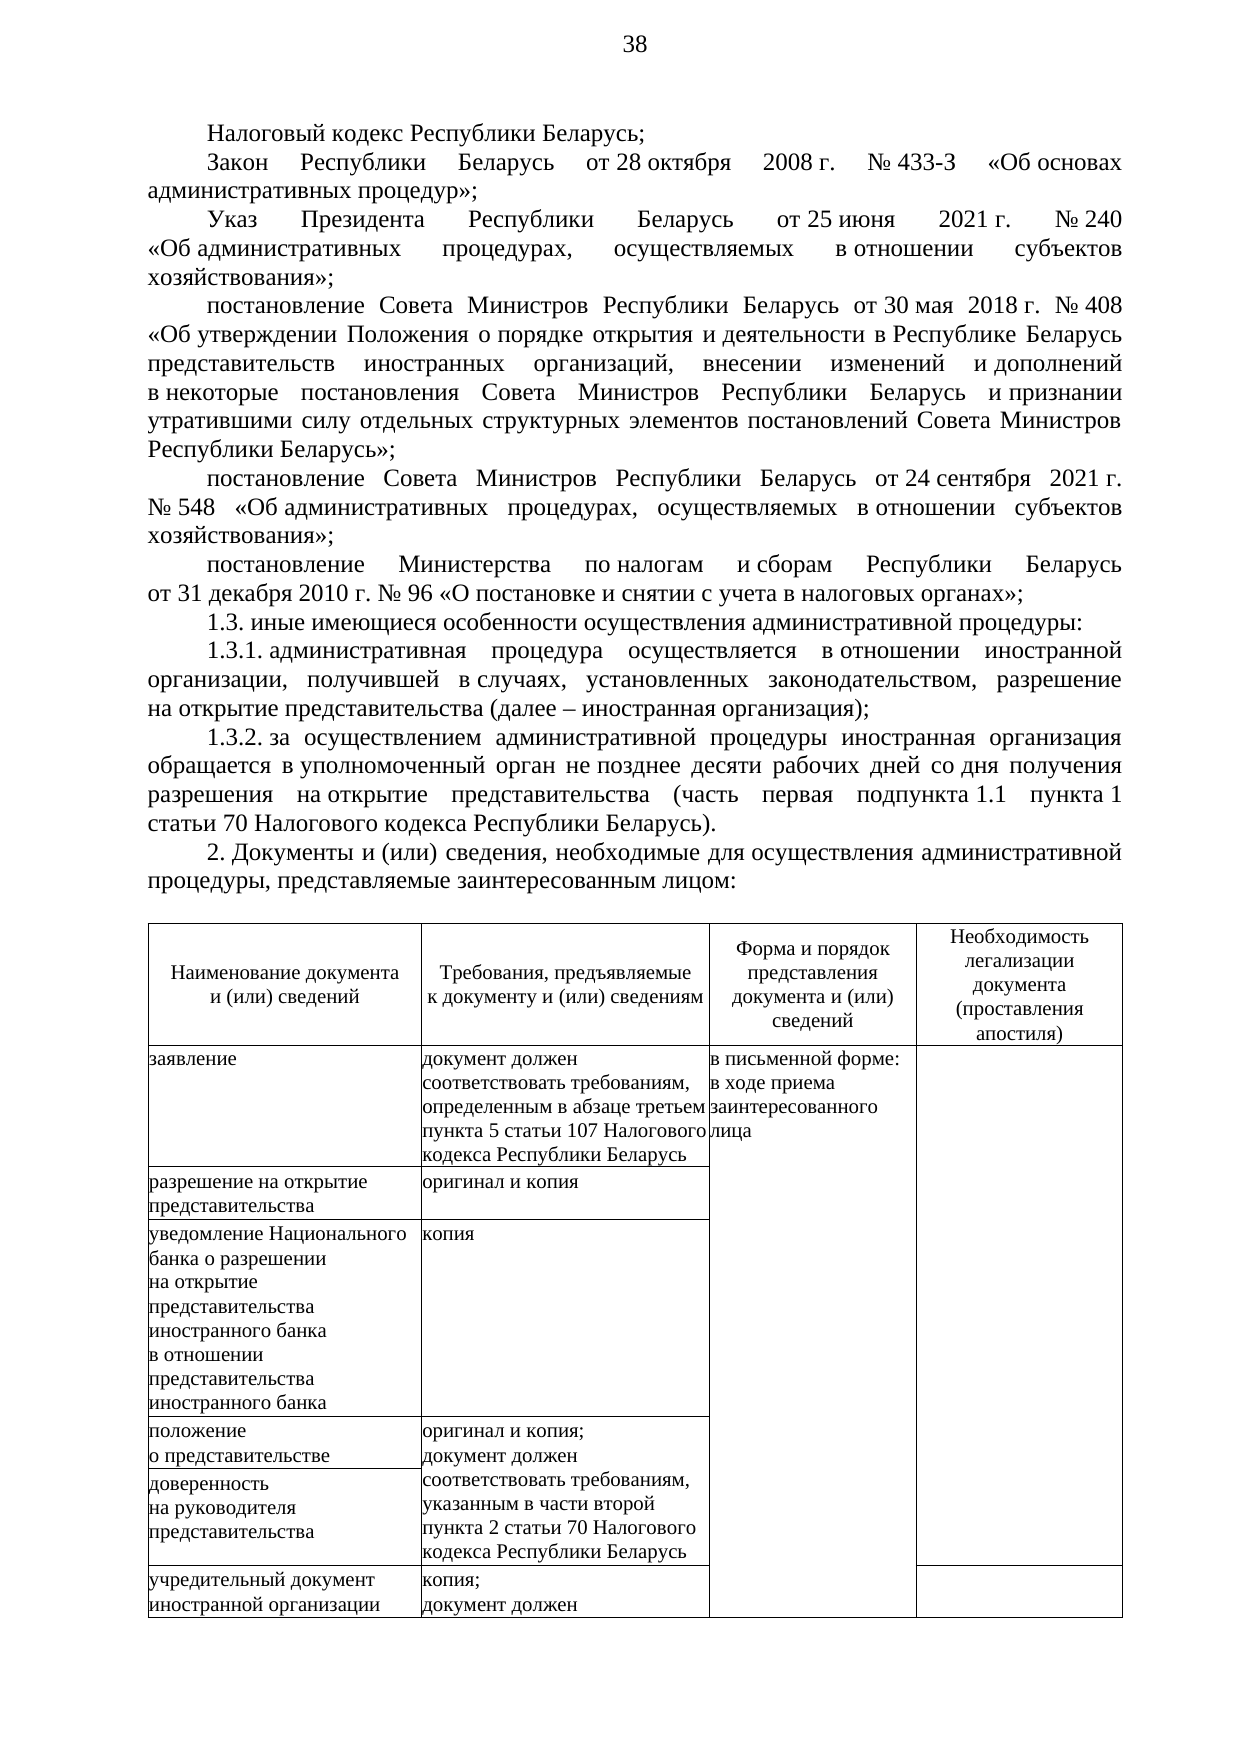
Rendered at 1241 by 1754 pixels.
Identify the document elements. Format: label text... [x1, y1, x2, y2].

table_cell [149, 1566, 421, 1617]
text 1.3. иные имеющиеся особенности осуществления административной процедуры: [147, 607, 1122, 636]
text постановление Министерства по налогам и сборам Республики Беларусь от 31 декабря 2010 г. № 96 «О постановке и снятии с учета в налоговых органах»; [147, 549, 1122, 607]
table_cell разрешение на открытие представительства [149, 1167, 421, 1218]
text постановление Совета Министров Республики Беларусь от 30 мая 2018 г. № 408 «Об утверждении Положения о порядке открытия и деятельности в Республике Беларусь представительств иностранных организаций, внесении изменений и дополнений в некоторые постановления Совета Министров Республики Беларусь и признании утратившими силу отдельных структурных элементов постановлений Совета Министров Республики Беларусь»; [147, 291, 1122, 463]
text 1.3.2. за осуществлением административной процедуры иностранная организация обращается в уполномоченный орган не позднее десяти рабочих дней со дня получения разрешения на открытие представительства (часть первая подпункта 1.1 пункта 1 статьи 70 Налогового кодекса Республики Беларусь). [147, 722, 1122, 837]
table_header Необходимость легализации документа (проставления апостиля) [917, 924, 1122, 1044]
text 1.3.1. административная процедура осуществляется в отношении иностранной организации, получившей в случаях, установленных законодательством, разрешение на открытие представительства (далее – иностранная организация); [147, 636, 1122, 722]
table_cell оригинал и копия; документ должен соответствовать требованиям, указанным в части второй пункта 2 статьи 70 Налогового кодекса Республики Беларусь [422, 1417, 709, 1564]
table_cell [917, 1566, 1122, 1617]
table_cell положение о представительстве [149, 1417, 421, 1468]
text 2. Документы и (или) сведения, необходимые для осуществления административной процедуры, представляемые заинтересованным лицом: [147, 837, 1122, 894]
text Указ Президента Республики Беларусь от 25 июня 2021 г. № 240 «Об административных процедурах, осуществляемых в отношении субъектов хозяйствования»; [147, 204, 1122, 291]
text постановление Совета Министров Республики Беларусь от 24 сентября 2021 г. № 548 «Об административных процедурах, осуществляемых в отношении субъектов хозяйствования»; [147, 463, 1122, 549]
text Закон Республики Беларусь от 28 октября 2008 г. № 433-З «Об основах административных процедур»; [147, 147, 1122, 204]
table_cell документ должен соответствовать требованиям, определенным в абзаце третьем пункта 5 статьи 107 Налогового кодекса Республики Беларусь [422, 1046, 709, 1166]
table_header Форма и порядок представления документа и (или) сведений [710, 924, 916, 1044]
table_cell оригинал и копия [422, 1167, 709, 1218]
table_header Наименование документа и (или) сведений [149, 924, 421, 1044]
table_header Требования, предъявляемые к документу и (или) сведениям [422, 924, 709, 1044]
table_cell в письменной форме: в ходе приема заинтересованного лица [710, 1046, 916, 1617]
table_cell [422, 1566, 709, 1617]
table_cell [917, 1046, 1122, 1564]
table_cell копия [422, 1220, 709, 1416]
table_cell заявление [149, 1046, 421, 1166]
text Налоговый кодекс Республики Беларусь; [147, 118, 1122, 147]
table_cell доверенность на руководителя представительства [149, 1469, 421, 1564]
table_cell уведомление Национального банка о разрешении на открытие представительства иностранного банка в отношении представительства иностранного банка [149, 1220, 421, 1416]
